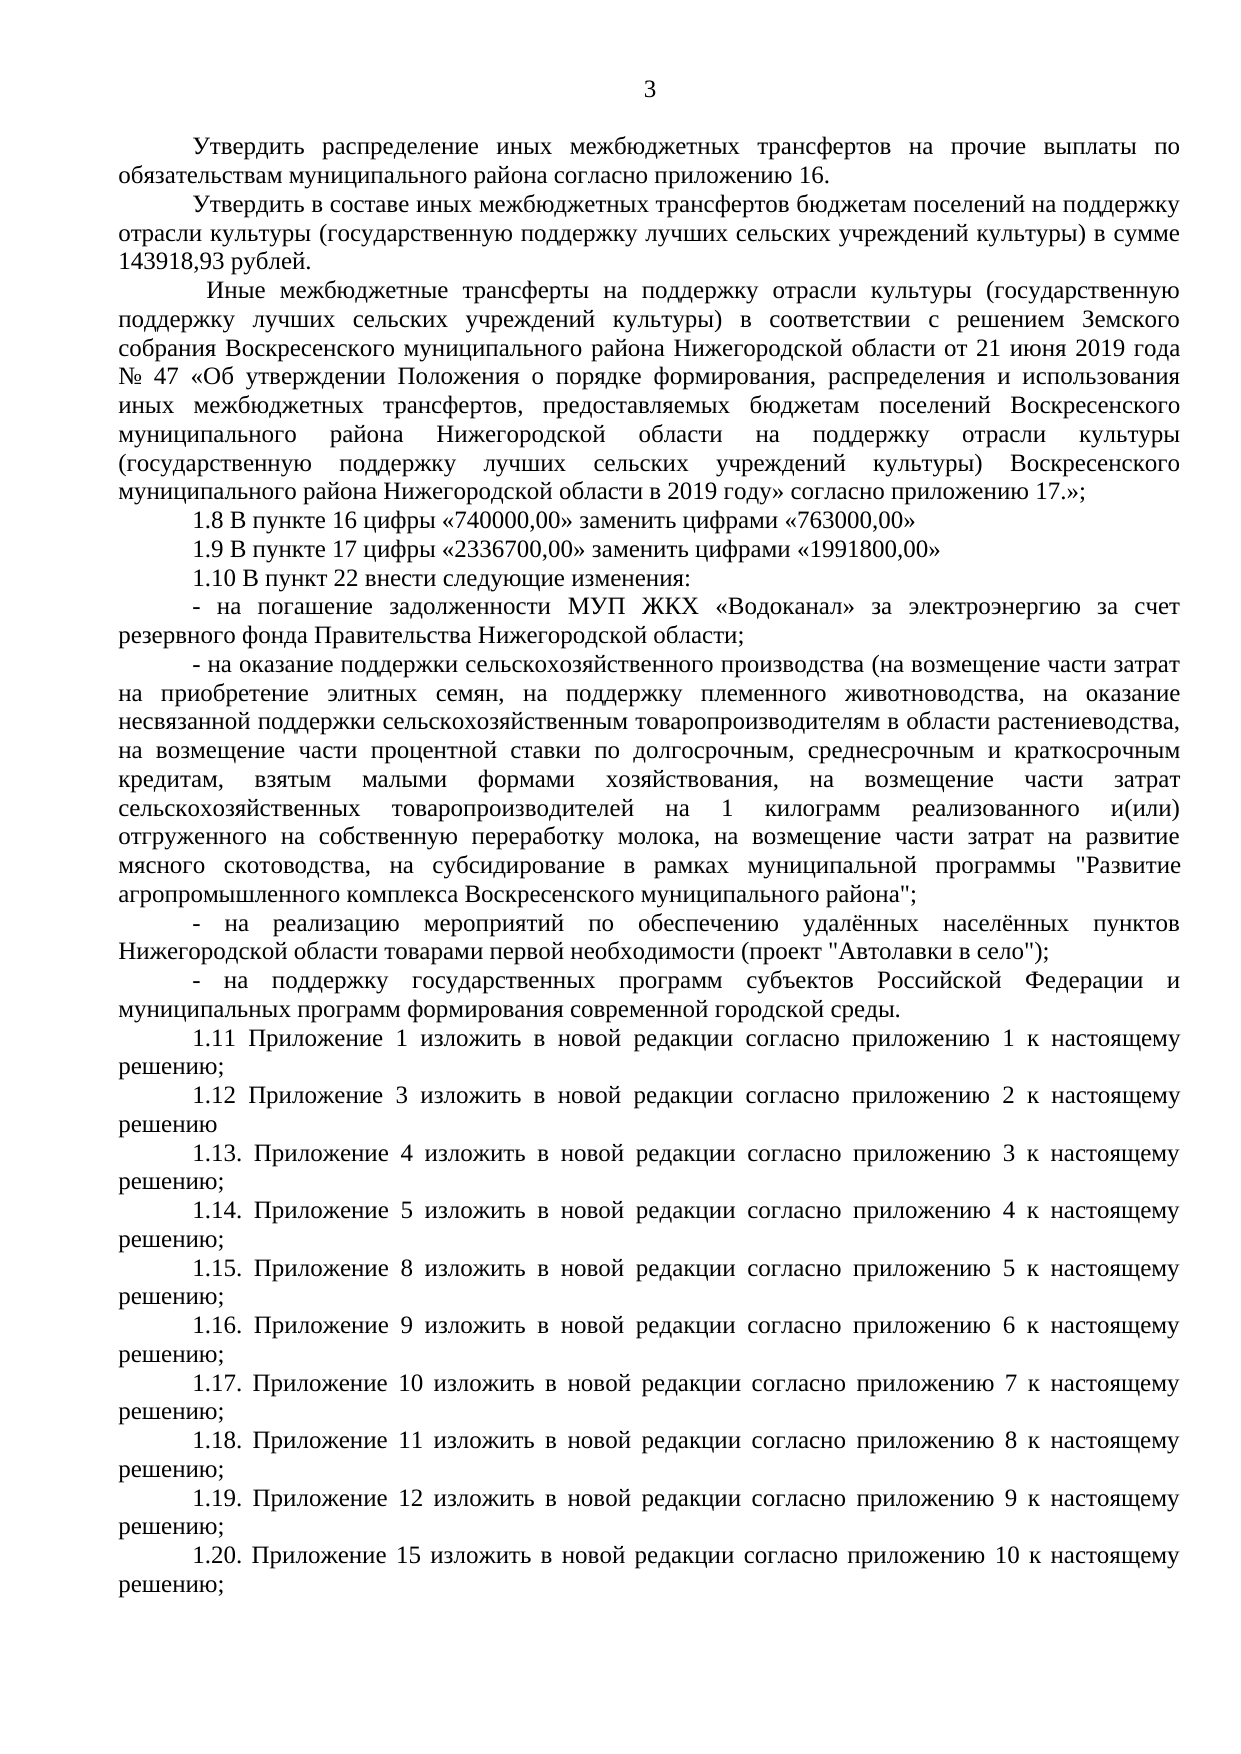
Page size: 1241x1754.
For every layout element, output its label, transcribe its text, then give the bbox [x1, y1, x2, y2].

text 1.17. Приложение 10 изложить в новой редакции согласно приложению 7 к настоящему решению; [118, 1368, 1181, 1425]
text Иные межбюджетные трансферты на поддержку отрасли культуры (государственную поддержку лучших сельских учреждений культуры) в соответствии с решением Земского собрания Воскресенского муниципального района Нижегородской области от 21 июня 2019 года № 47 «Об утверждении Положения о порядке формирования, распределения и использования иных межбюджетных трансфертов, предоставляемых бюджетам поселений Воскресенского муниципального района Нижегородской области на поддержку отрасли культуры (государственную поддержку лучших сельских учреждений культуры) Воскресенского муниципального района Нижегородской области в 2019 году» согласно приложению 17.»; [118, 275, 1181, 505]
text 1.16. Приложение 9 изложить в новой редакции согласно приложению 6 к настоящему решению; [118, 1310, 1181, 1368]
text 1.8 В пункте 16 цифры «740000,00» заменить цифрами «763000,00» [118, 505, 1181, 534]
text 1.15. Приложение 8 изложить в новой редакции согласно приложению 5 к настоящему решению; [118, 1253, 1181, 1310]
text 1.9 В пункте 17 цифры «2336700,00» заменить цифрами «1991800,00» [118, 534, 1181, 563]
text 1.14. Приложение 5 изложить в новой редакции согласно приложению 4 к настоящему решению; [118, 1195, 1181, 1253]
text Утвердить распределение иных межбюджетных трансфертов на прочие выплаты по обязательствам муниципального района согласно приложению 16. [118, 131, 1181, 189]
text - на оказание поддержки сельскохозяйственного производства (на возмещение части затрат на приобретение элитных семян, на поддержку племенного животноводства, на оказание несвязанной поддержки сельскохозяйственным товаропроизводителям в области растениеводства, на возмещение части процентной ставки по долгосрочным, среднесрочным и краткосрочным кредитам, взятым малыми формами хозяйствования, на возмещение части затрат сельскохозяйственных товаропроизводителей на 1 килограмм реализованного и(или) отгруженного на собственную переработку молока, на возмещение части затрат на развитие мясного скотоводства, на субсидирование в рамках муниципальной программы "Развитие агропромышленного комплекса Воскресенского муниципального района"; [118, 649, 1181, 908]
text 1.10 В пункт 22 внести следующие изменения: [118, 563, 1181, 591]
text 1.19. Приложение 12 изложить в новой редакции согласно приложению 9 к настоящему решению; [118, 1483, 1181, 1540]
text 1.12 Приложение 3 изложить в новой редакции согласно приложению 2 к настоящему решению [118, 1080, 1181, 1138]
text - на погашение задолженности МУП ЖКХ «Водоканал» за электроэнергию за счет резервного фонда Правительства Нижегородской области; [118, 591, 1181, 649]
text 1.13. Приложение 4 изложить в новой редакции согласно приложению 3 к настоящему решению; [118, 1138, 1181, 1195]
text 1.20. Приложение 15 изложить в новой редакции согласно приложению 10 к настоящему решению; [118, 1540, 1181, 1598]
text - на реализацию мероприятий по обеспечению удалённых населённых пунктов Нижегородской области товарами первой необходимости (проект "Автолавки в село"); [118, 908, 1181, 965]
text Утвердить в составе иных межбюджетных трансфертов бюджетам поселений на поддержку отрасли культуры (государственную поддержку лучших сельских учреждений культуры) в сумме 143918,93 рублей. [118, 189, 1181, 275]
text - на поддержку государственных программ субъектов Российской Федерации и муниципальных программ формирования современной городской среды. [118, 965, 1181, 1023]
text 1.11 Приложение 1 изложить в новой редакции согласно приложению 1 к настоящему решению; [118, 1023, 1181, 1080]
text 1.18. Приложение 11 изложить в новой редакции согласно приложению 8 к настоящему решению; [118, 1425, 1181, 1483]
